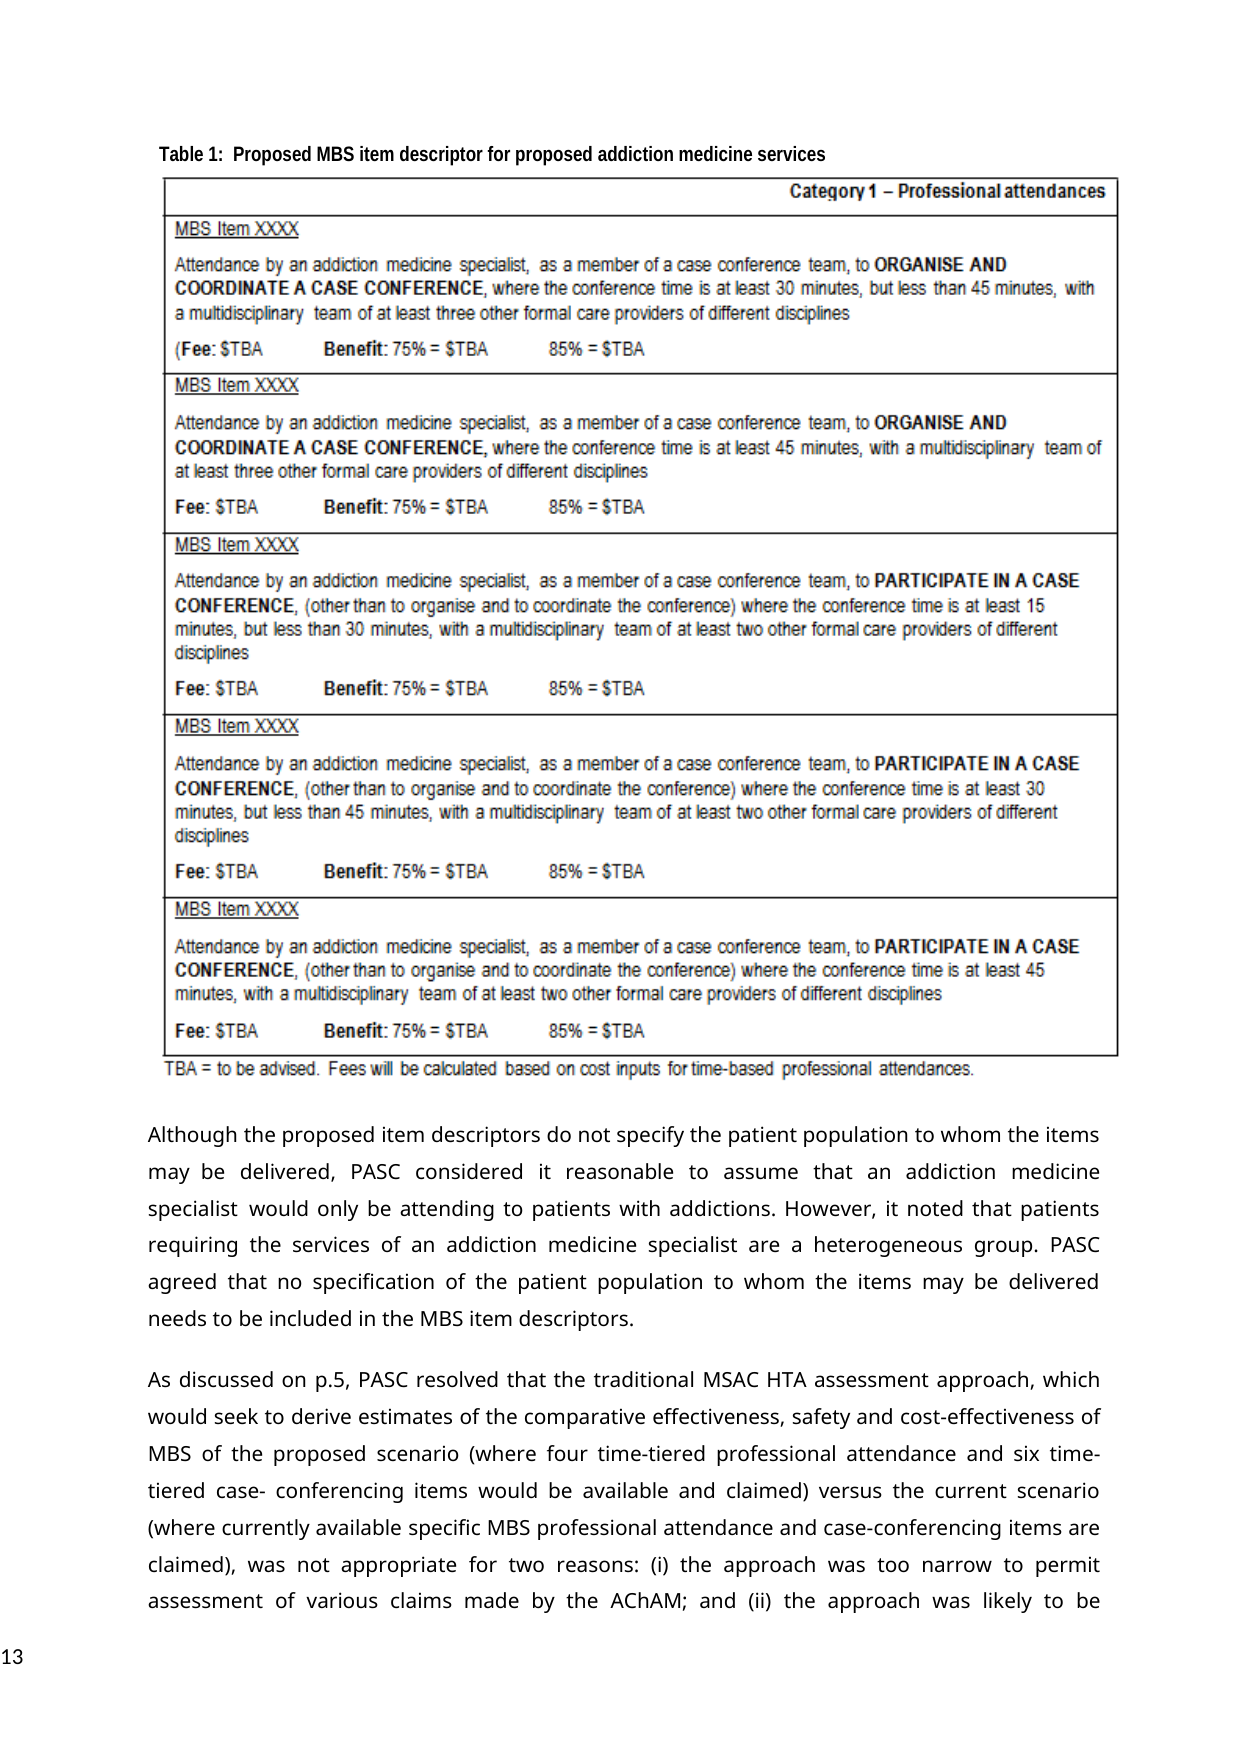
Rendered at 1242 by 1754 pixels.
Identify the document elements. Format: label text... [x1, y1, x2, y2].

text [148, 1365, 1100, 1615]
text Although the proposed item descriptors do not specify the patient population to whom the items may be delivered, PASC considered it reasonable to assume that an addiction medicine specialist would only be attending to patients with addictions. However, it noted that patients requiring the services of an addiction medicine specialist are a heterogeneous group. PASC agreed that no specification of the patient population to whom the items may be delivered needs to be included in the MBS item descriptors. [148, 1120, 1100, 1332]
picture [158, 173, 1128, 1088]
text Table 1: Proposed MBS item descriptor for proposed addiction medicine services [159, 142, 1242, 166]
